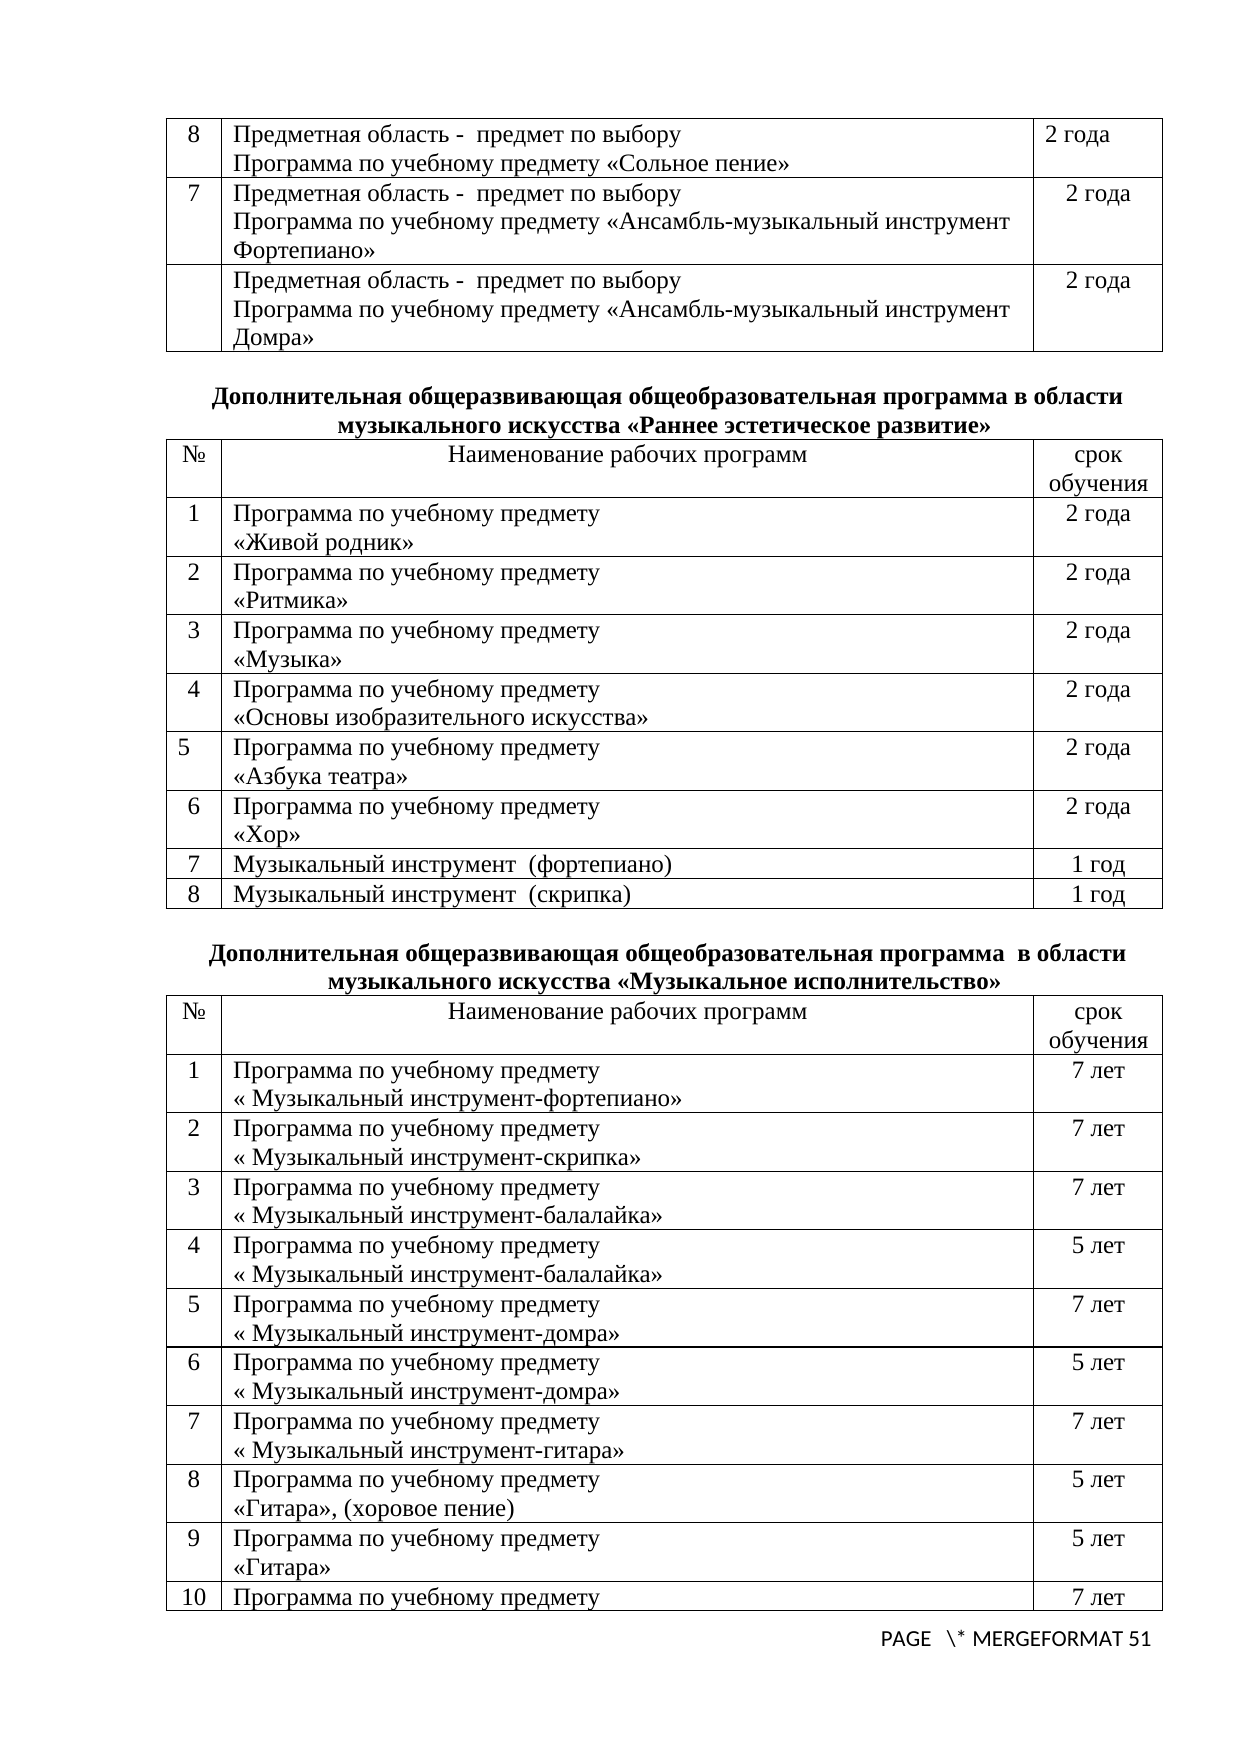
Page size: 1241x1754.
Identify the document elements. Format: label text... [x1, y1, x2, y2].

table_cell 2 года [1034, 178, 1162, 264]
table_header Наименование рабочих программ [222, 440, 1033, 497]
table_cell Предметная область - предмет по выбору Программа по учебному предмету «Ансамбль-музыкальный инструмент Фортепиано» [222, 178, 1033, 264]
table_cell 2 года [1034, 674, 1162, 731]
table_cell 2 года [1034, 557, 1162, 614]
table_cell Программа по учебному предмету «Гитара», (хоровое пение) [222, 1465, 1033, 1522]
table_header Наименование рабочих программ [222, 996, 1033, 1054]
table_cell 5 [167, 1289, 221, 1346]
table_cell 1 год [1034, 879, 1162, 908]
table_cell 1 год [1034, 849, 1162, 878]
table_cell 7 лет [1034, 1055, 1162, 1112]
table_cell 1 [167, 498, 221, 556]
table_cell Предметная область - предмет по выбору Программа по учебному предмету «Ансамбль-музыкальный инструмент Домра» [222, 265, 1033, 351]
table_cell Программа по учебному предмету «Живой родник» [222, 498, 1033, 556]
table_cell Программа по учебному предмету « Музыкальный инструмент-балалайка» [222, 1230, 1033, 1288]
table_cell 7 [167, 849, 221, 878]
table_cell Программа по учебному предмету « Музыкальный инструмент-фортепиано» [222, 1055, 1033, 1112]
table_cell 8 [167, 119, 221, 177]
text Дополнительная общеразвивающая общеобразовательная программа в области музыкального искусства «Музыкальное исполнительство» [177, 938, 1152, 995]
table_cell Программа по учебному предмету « Музыкальный инструмент-скрипка» [222, 1113, 1033, 1171]
table_header № [167, 996, 221, 1054]
table_cell Программа по учебному предмету «Ритмика» [222, 557, 1033, 614]
text Дополнительная общеразвивающая общеобразовательная программа в области музыкального искусства «Раннее эстетическое развитие» [177, 381, 1152, 438]
table_cell Музыкальный инструмент (скрипка) [222, 879, 1033, 908]
table_cell 3 [167, 1172, 221, 1229]
table_cell Программа по учебному предмету «Азбука театра» [222, 732, 1033, 790]
table_cell Программа по учебному предмету «Музыка» [222, 615, 1033, 673]
table_cell Программа по учебному предмету «Основы изобразительного искусства» [222, 674, 1033, 731]
table_cell 2 года [1034, 119, 1162, 177]
table_cell 5 лет [1034, 1348, 1162, 1405]
table_cell 7 [167, 1406, 221, 1463]
table_header срок обучения [1034, 440, 1162, 497]
table_cell 6 [167, 791, 221, 848]
table_cell 2 года [1034, 732, 1162, 790]
table_cell 2 [167, 557, 221, 614]
table_cell 10 [167, 1582, 221, 1610]
table_cell 2 года [1034, 791, 1162, 848]
table_cell 2 года [1034, 265, 1162, 351]
table_header срок обучения [1034, 996, 1162, 1054]
table_cell 7 лет [1034, 1172, 1162, 1229]
table_cell Программа по учебному предмету « Музыкальный инструмент-домра» [222, 1289, 1033, 1346]
table_cell Программа по учебному предмету « Музыкальный инструмент-балалайка» [222, 1172, 1033, 1229]
table_cell 8 [167, 879, 221, 908]
table_cell Программа по учебному предмету «Хор» [222, 791, 1033, 848]
table_cell Музыкальный инструмент (фортепиано) [222, 849, 1033, 878]
table_cell 3 [167, 615, 221, 673]
table_cell Программа по учебному предмету « Музыкальный инструмент-гитара» [222, 1406, 1033, 1463]
table_cell 2 [167, 1113, 221, 1171]
table_cell 7 лет [1034, 1289, 1162, 1346]
table_cell 5 лет [1034, 1465, 1162, 1522]
table_cell 5 [167, 732, 221, 790]
table_cell 7 лет [1034, 1113, 1162, 1171]
table_cell 5 лет [1034, 1230, 1162, 1288]
table_cell Предметная область - предмет по выбору Программа по учебному предмету «Сольное пение» [222, 119, 1033, 177]
table_cell Программа по учебному предмету « Музыкальный инструмент-домра» [222, 1348, 1033, 1405]
table_cell 8 [167, 1465, 221, 1522]
table_cell 4 [167, 674, 221, 731]
table_cell 2 года [1034, 615, 1162, 673]
table_cell Программа по учебному предмету «Гитара» [222, 1523, 1033, 1581]
table_cell 6 [167, 1348, 221, 1405]
table_cell 9 [167, 1523, 221, 1581]
table_cell 2 года [1034, 498, 1162, 556]
table_cell 1 [167, 1055, 221, 1112]
table_cell 7 лет [1034, 1582, 1162, 1610]
table_cell [167, 265, 221, 351]
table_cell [222, 1582, 1033, 1610]
table_cell 5 лет [1034, 1523, 1162, 1581]
table_header № [167, 440, 221, 497]
table_cell 4 [167, 1230, 221, 1288]
table_cell 7 лет [1034, 1406, 1162, 1463]
table_cell 7 [167, 178, 221, 264]
